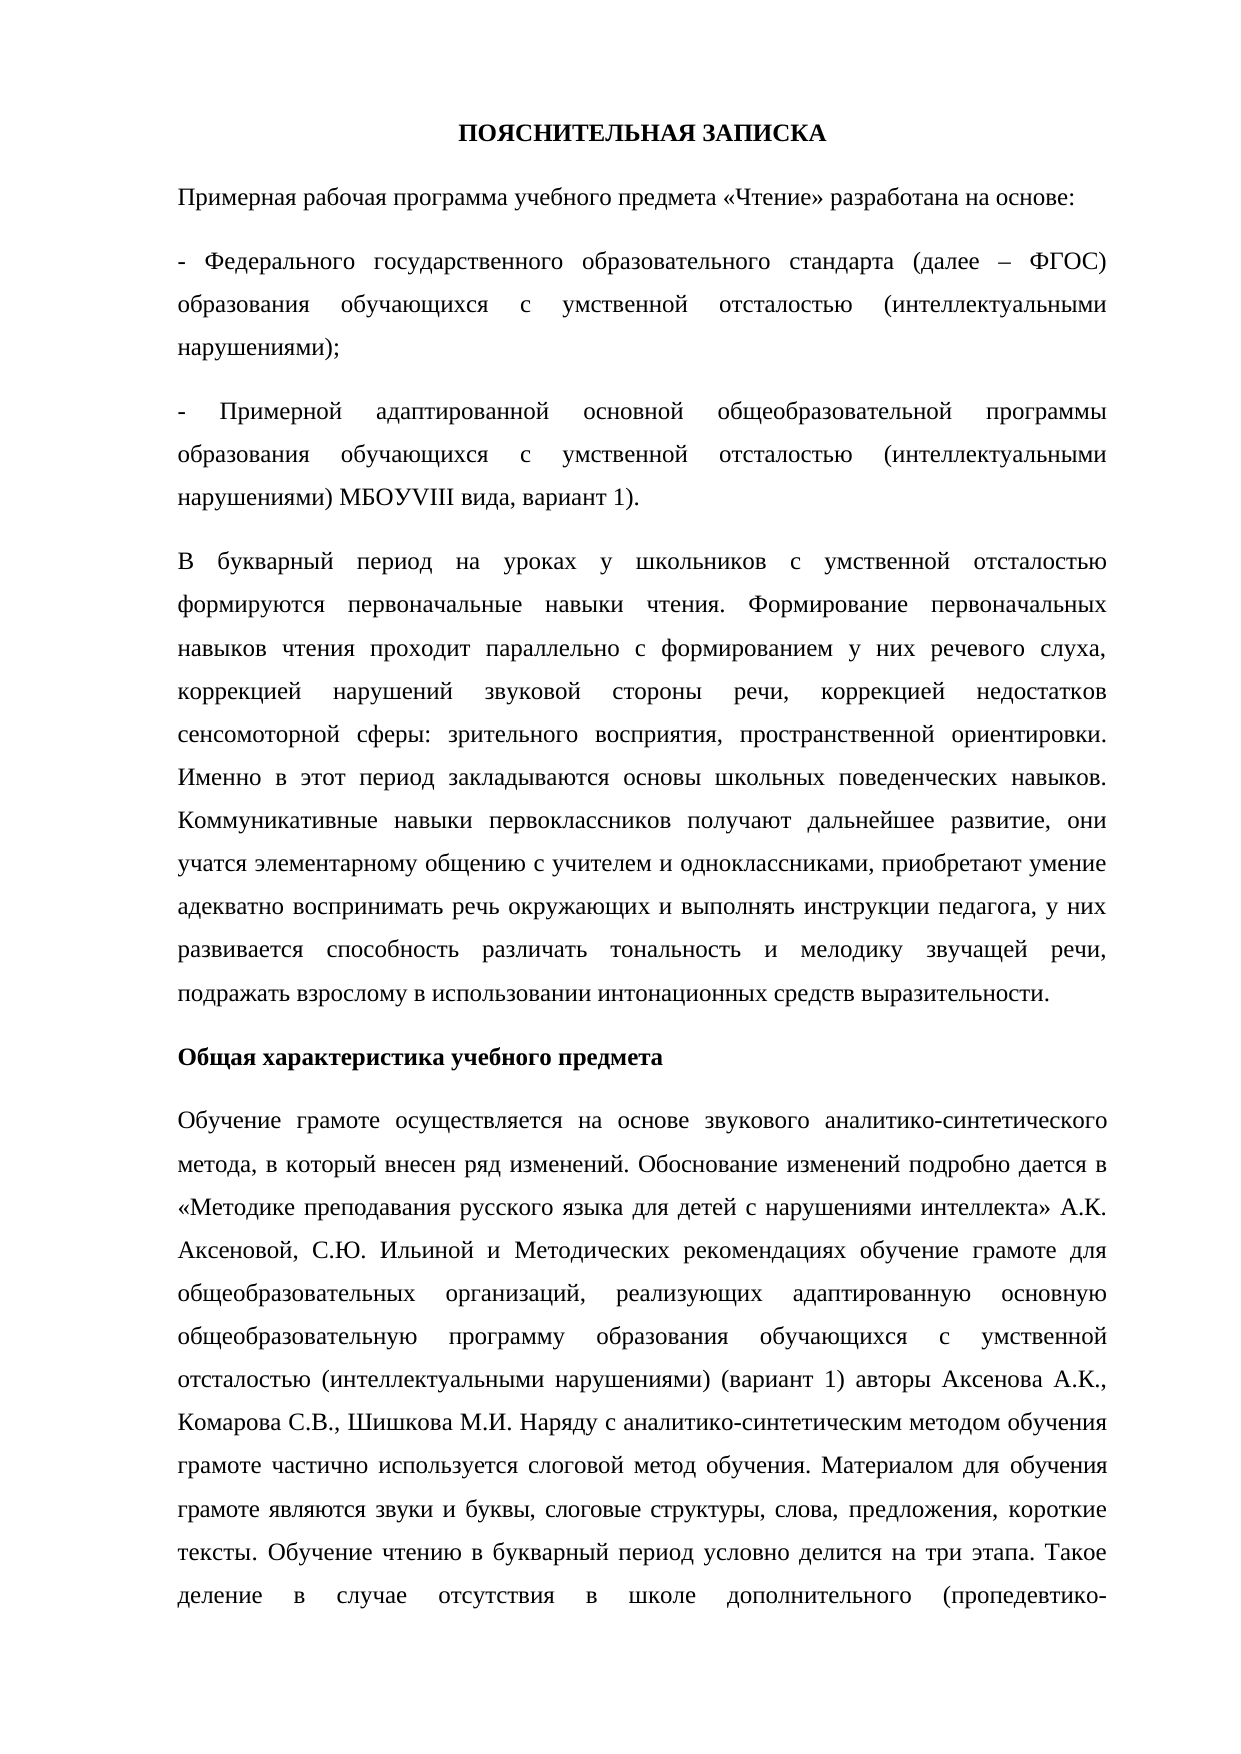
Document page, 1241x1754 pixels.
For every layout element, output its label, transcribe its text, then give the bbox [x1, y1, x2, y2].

text Общая характеристика учебного предмета [177, 1042, 1107, 1070]
text Пояснительная записка [177, 118, 1107, 147]
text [177, 1106, 1107, 1609]
text В букварный период на уроках у школьников с умственной отсталостью формируются первоначальные навыки чтения. Формирование первоначальных навыков чтения проходит параллельно с формированием у них речевого слуха, коррекцией нарушений звуковой стороны речи, коррекцией недостатков сенсомоторной сферы: зрительного восприятия, пространственной ориентировки. Именно в этот период закладываются основы школьных поведенческих навыков. Коммуникативные навыки первоклассников получают дальнейшее развитие, они учатся элементарному общению с учителем и одноклассниками, приобретают умение адекватно воспринимать речь окружающих и выполнять инструкции педагога, у них развивается способность различать тональность и мелодику звучащей речи, подражать взрослому в использовании интонационных средств выразительности. [177, 546, 1107, 1006]
text - Примерной адаптированной основной общеобразовательной программы образования обучающихся с умственной отсталостью (интеллектуальными нарушениями) МБОУVIII вида, вариант 1). [177, 396, 1107, 511]
text Примерная рабочая программа учебного предмета «Чтение» разработана на основе: [177, 182, 1107, 211]
text - Федерального государственного образовательного стандарта (далее – ФГОС) образования обучающихся с умственной отсталостью (интеллектуальными нарушениями); [177, 246, 1107, 361]
